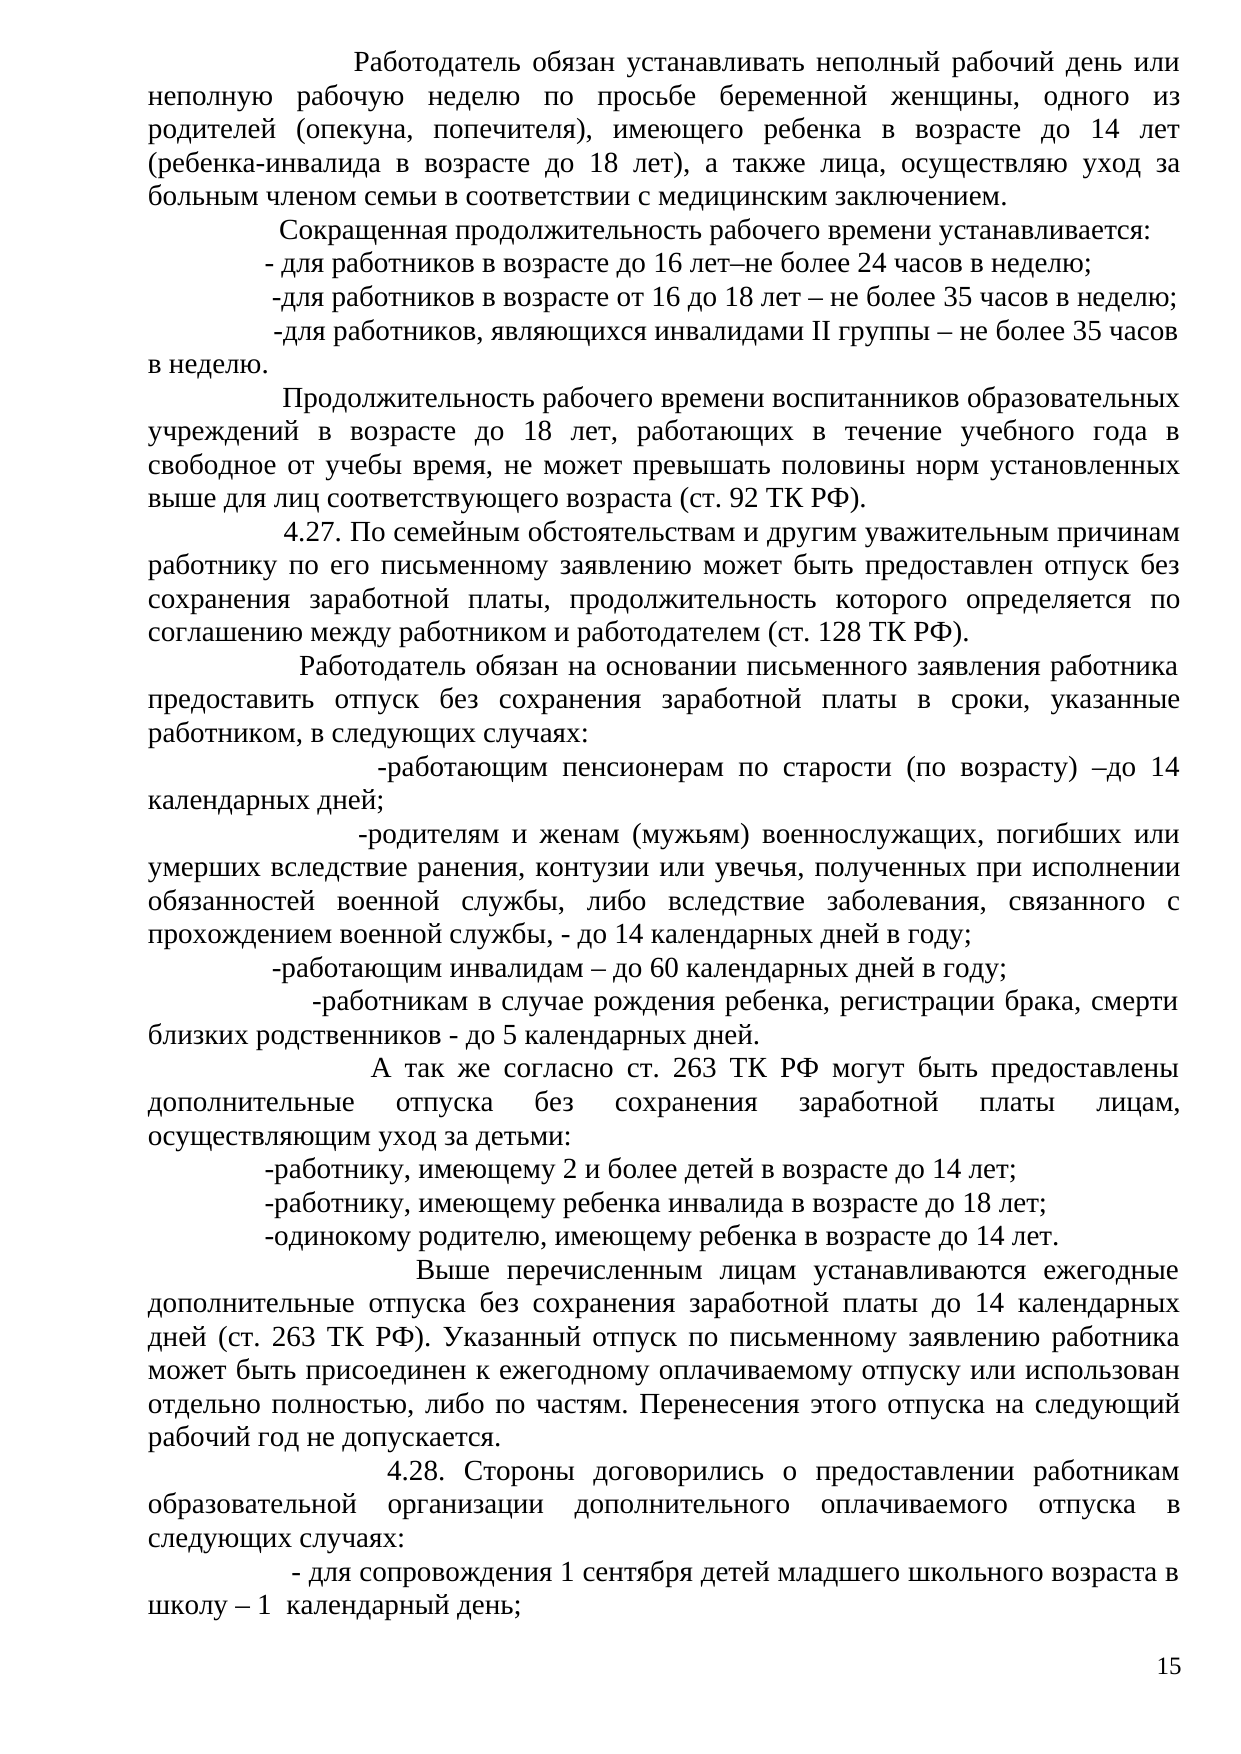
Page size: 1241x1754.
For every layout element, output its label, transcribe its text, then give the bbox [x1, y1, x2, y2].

text Продолжительность рабочего времени воспитанников образовательных учреждений в возрасте до 18 лет, работающих в течение учебного года в свободное от учебы время, не может превышать половины норм установленных выше для лиц соответствующего возраста (ст. 92 ТК РФ). [148, 380, 1181, 514]
text -работнику, имеющему ребенка инвалида в возрасте до 18 лет; [148, 1185, 1181, 1218]
text -работникам в случае рождения ребенка, регистрации брака, смерти близких родственников - до 5 календарных дней. [148, 983, 1181, 1051]
text - для сопровождения 1 сентября детей младшего школьного возраста в школу – 1 календарный день; [148, 1554, 1181, 1621]
text -работнику, имеющему 2 и более детей в возрасте до 14 лет; [148, 1151, 1181, 1185]
text Выше перечисленным лицам устанавливаются ежегодные дополнительные отпуска без сохранения заработной платы до 14 календарных дней (ст. 263 ТК РФ). Указанный отпуск по письменному заявлению работника может быть присоединен к ежегодному оплачиваемому отпуску или использован отдельно полностью, либо по частям. Перенесения этого отпуска на следующий рабочий год не допускается. [148, 1252, 1181, 1453]
text -для работников в возрасте от 16 до 18 лет – не более 35 часов в неделю; [148, 279, 1181, 313]
text -родителям и женам (мужьям) военнослужащих, погибших или умерших вследствие ранения, контузии или увечья, полученных при исполнении обязанностей военной службы, либо вследствие заболевания, связанного с прохождением военной службы, - до 14 календарных дней в году; [148, 816, 1181, 950]
text Работодатель обязан на основании письменного заявления работника предоставить отпуск без сохранения заработной платы в сроки, указанные работником, в следующих случаях: [148, 648, 1181, 749]
text Сокращенная продолжительность рабочего времени устанавливается: [148, 212, 1181, 246]
text -для работников, являющихся инвалидами II группы – не более 35 часов в неделю. [148, 313, 1181, 380]
text А так же согласно ст. 263 ТК РФ могут быть предоставлены дополнительные отпуска без сохранения заработной платы лицам, осуществляющим уход за детьми: [148, 1051, 1181, 1151]
text 4.27. По семейным обстоятельствам и другим уважительным причинам работнику по его письменному заявлению может быть предоставлен отпуск без сохранения заработной платы, продолжительность которого определяется по соглашению между работником и работодателем (ст. 128 ТК РФ). [148, 514, 1181, 648]
text - для работников в возрасте до 16 лет–не более 24 часов в неделю; [148, 246, 1181, 279]
text 4.28. Стороны договорились о предоставлении работникам образовательной организации дополнительного оплачиваемого отпуска в следующих случаях: [148, 1453, 1181, 1554]
text -одинокому родителю, имеющему ребенка в возрасте до 14 лет. [148, 1218, 1181, 1252]
text -работающим пенсионерам по старости (по возрасту) –до 14 календарных дней; [148, 749, 1181, 816]
text Работодатель обязан устанавливать неполный рабочий день или неполную рабочую неделю по просьбе беременной женщины, одного из родителей (опекуна, попечителя), имеющего ребенка в возрасте до 14 лет (ребенка-инвалида в возрасте до 18 лет), а также лица, осуществляю уход за больным членом семьи в соответствии с медицинским заключением. [148, 44, 1181, 212]
text -работающим инвалидам – до 60 календарных дней в году; [148, 950, 1181, 983]
